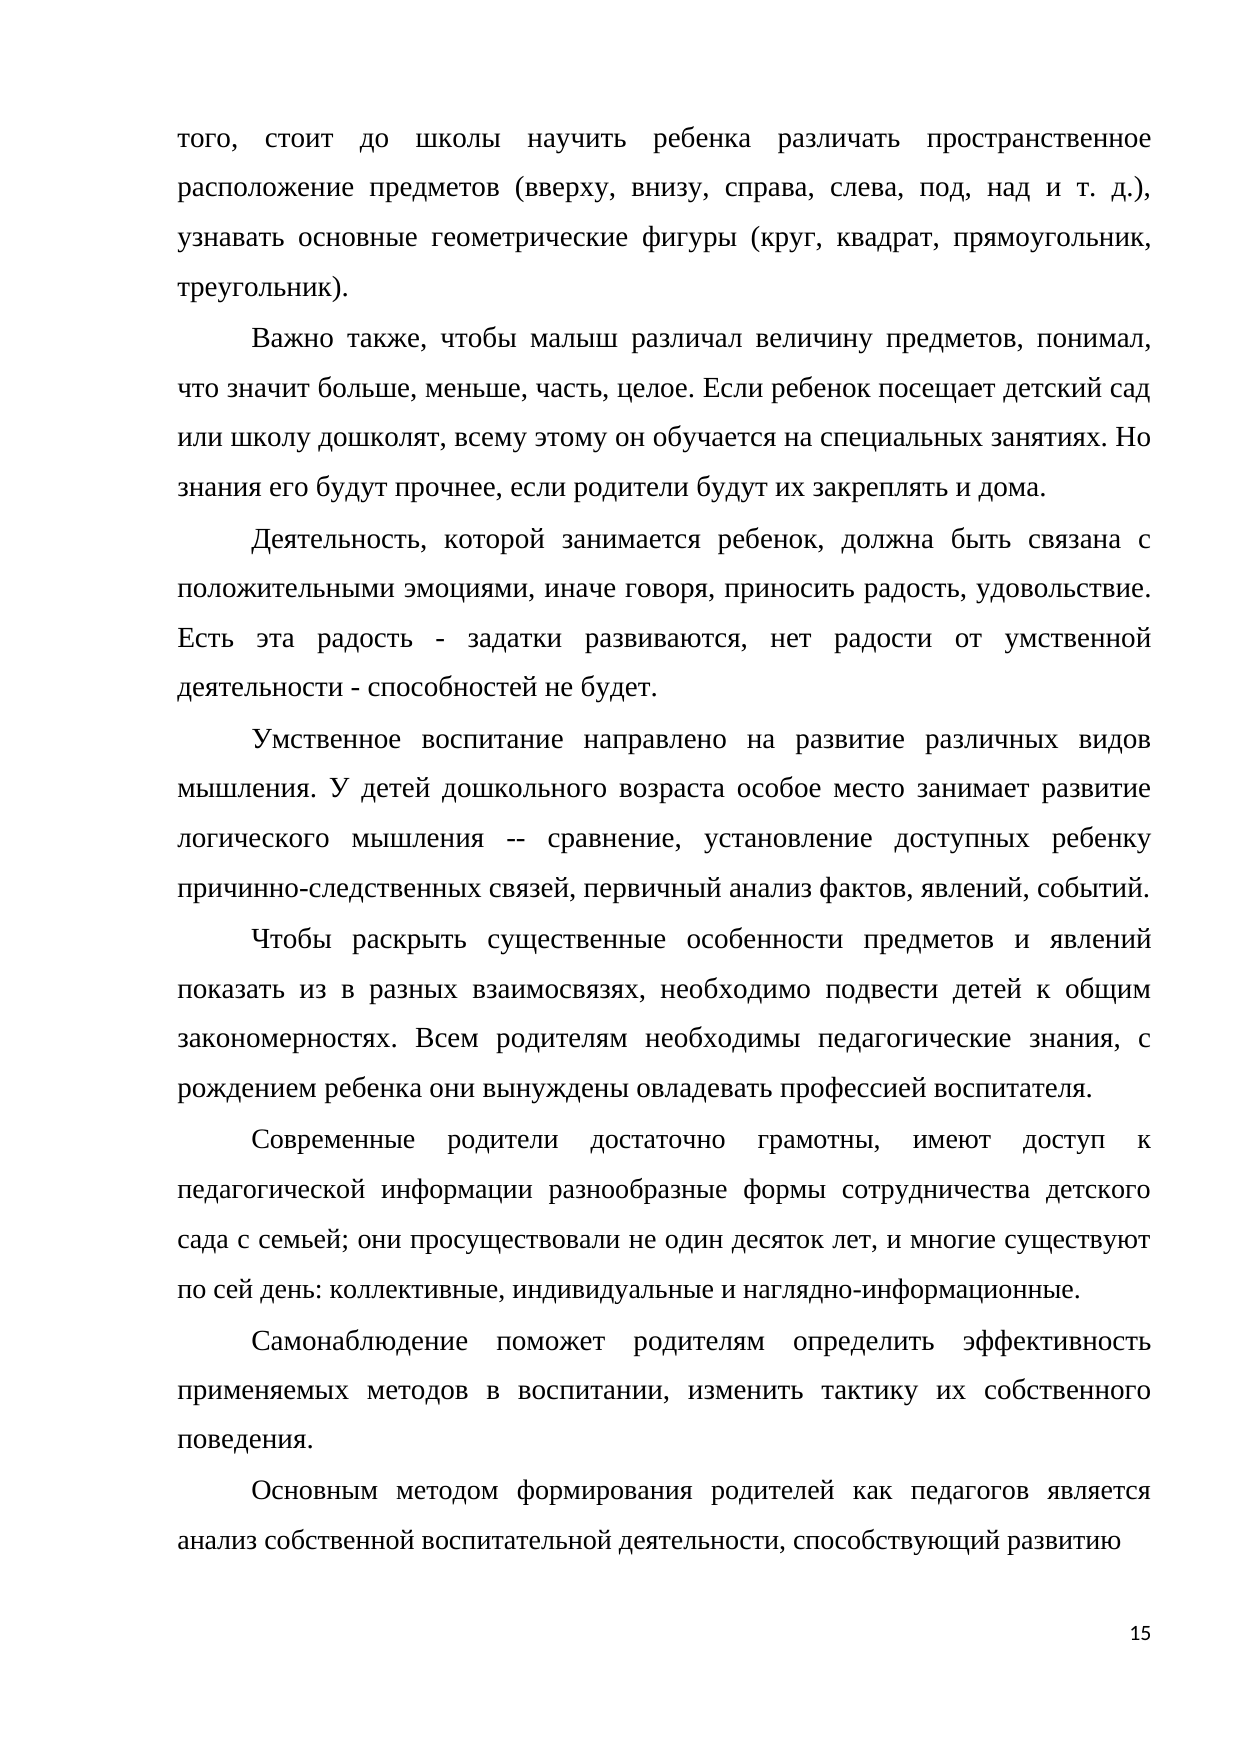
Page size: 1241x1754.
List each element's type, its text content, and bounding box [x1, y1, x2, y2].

text Основным методом формирования родителей как педагогов является анализ собственной воспитательной деятельности, способствующий развитию [177, 1473, 1152, 1555]
text Современные родители достаточно грамотны, имеют доступ к педагогической информации разнообразные формы сотрудничества детского сада с семьей; они просуществовали не один десяток лет, и многие существуют по сей день: коллективные, индивидуальные и наглядно-информационные. [177, 1122, 1152, 1304]
text Деятельность, которой занимается ребенок, должна быть связана с положительными эмоциями, иначе говоря, приносить радость, удовольствие. Есть эта радость - задатки развиваются, нет радости от умственной деятельности - способностей не будет. [177, 521, 1152, 703]
text 15 [1129, 1619, 1152, 1646]
text Умственное воспитание направлено на развитие различных видов мышления. У детей дошкольного возраста особое место занимает развитие логического мышления -- сравнение, установление доступных ребенку причинно-следственных связей, первичный анализ фактов, явлений, событий. [177, 721, 1152, 903]
text того, стоит до школы научить ребенка различать пространственное расположение предметов (вверху, внизу, справа, слева, под, над и т. д.), узнавать основные геометрические фигуры (круг, квадрат, прямоугольник, треугольник). [177, 120, 1152, 302]
text Чтобы раскрыть существенные особенности предметов и явлений показать из в разных взаимосвязях, необходимо подвести детей к общим закономерностях. Всем родителям необходимы педагогические знания, с рождением ребенка они вынуждены овладевать профессией воспитателя. [177, 921, 1152, 1104]
text Самонаблюдение поможет родителям определить эффективность применяемых методов в воспитании, изменить тактику их собственного поведения. [177, 1323, 1152, 1455]
text Важно также, чтобы малыш различал величину предметов, понимал, что значит больше, меньше, часть, целое. Если ребенок посещает детский сад или школу дошколят, всему этому он обучается на специальных занятиях. Но знания его будут прочнее, если родители будут их закреплять и дома. [177, 320, 1152, 503]
